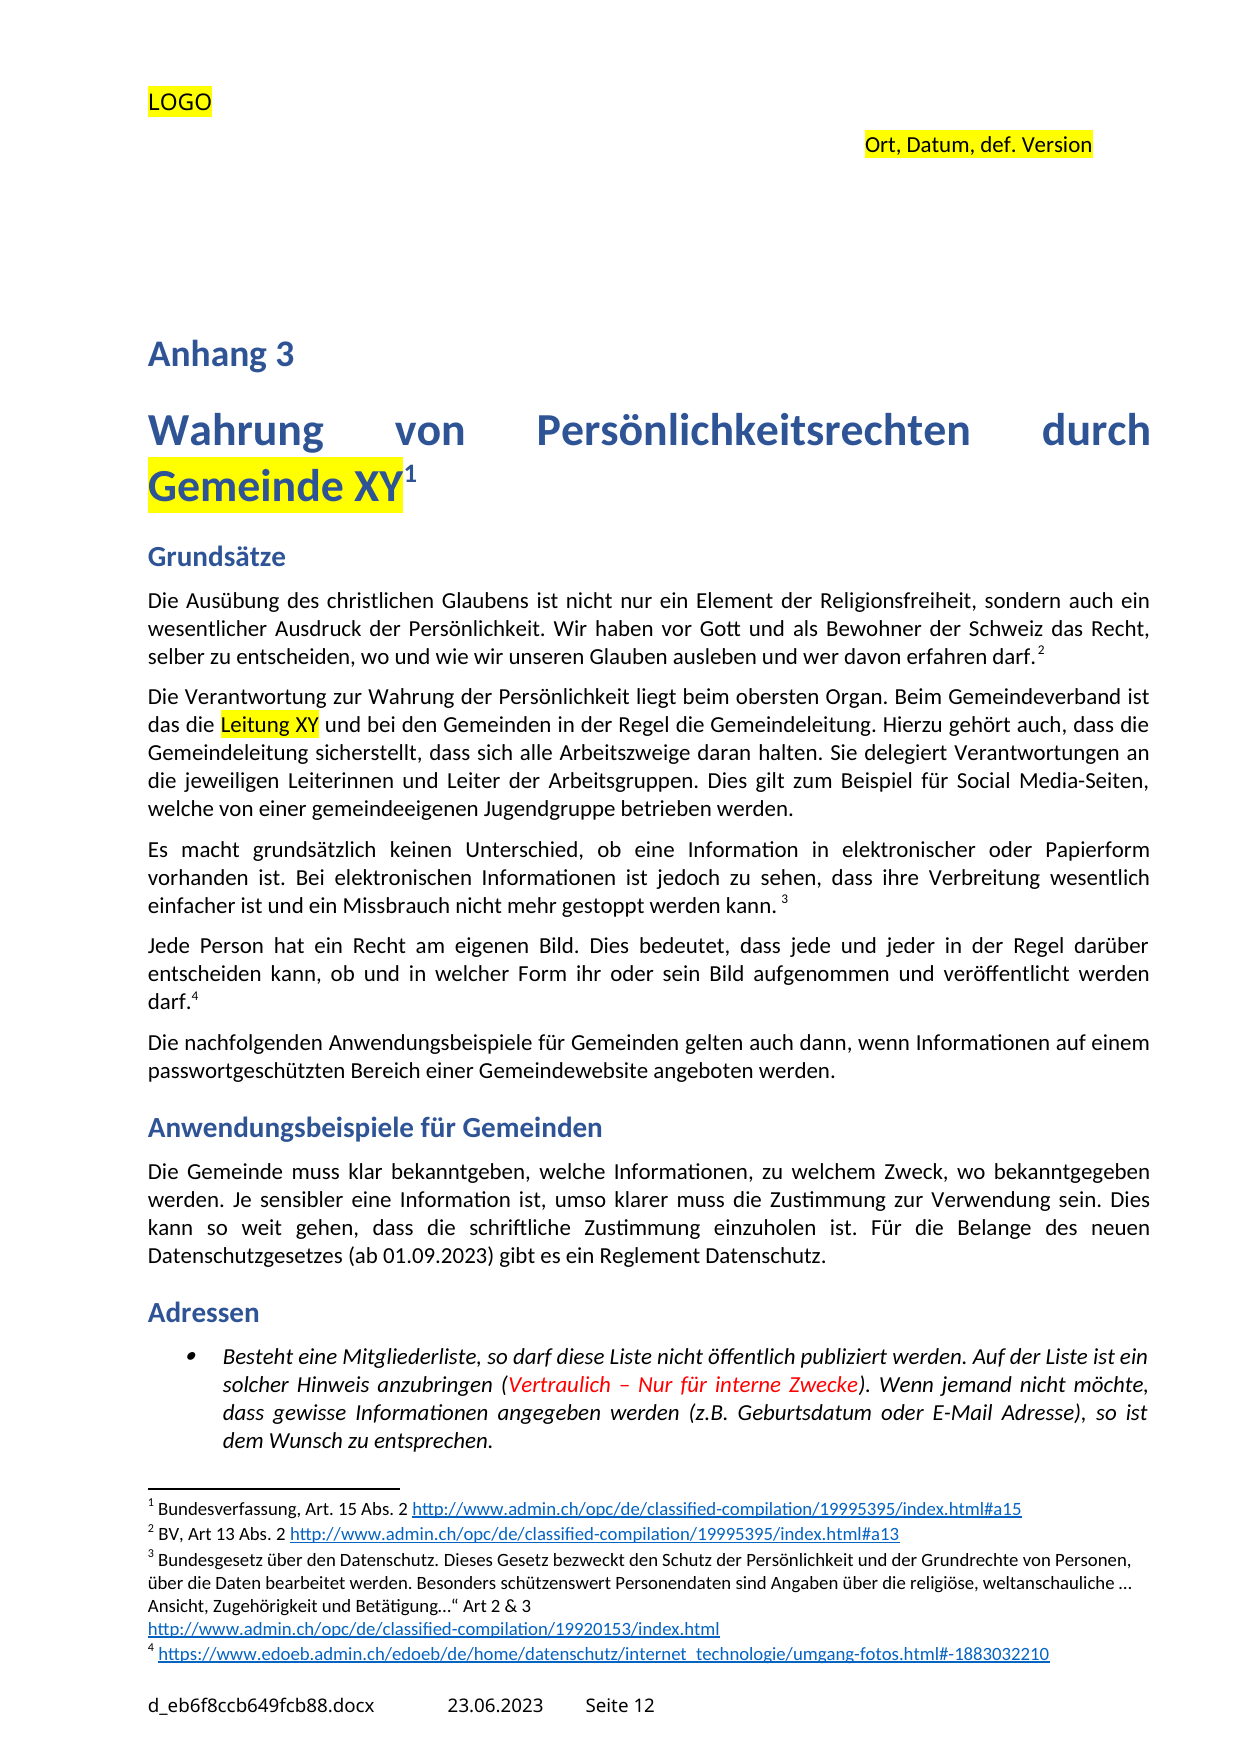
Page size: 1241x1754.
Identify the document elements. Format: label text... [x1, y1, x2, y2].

text Die Ausübung des christlichen Glaubens ist nicht nur ein Element der Religionsfreiheit, sondern auch ein wesentlicher Ausdruck der Persönlichkeit. Wir haben vor Gott und als Bewohner der Schweiz das Recht, selber zu entscheiden, wo und wie wir unseren Glauben ausleben und wer davon erfahren darf. [148, 586, 1152, 670]
list Besteht eine Mitgliederliste, so darf diese Liste nicht öffentlich publiziert werden. Auf der Liste ist ein solcher Hinweis anzubringen (Vertraulich – Nur für interne Zwecke). Wenn jemand nicht möchte, dass gewisse Informationen angegeben werden (z.B. Geburtsdatum oder E-Mail Adresse), so ist dem Wunsch zu entsprechen. [185, 1342, 1152, 1454]
subtitle Anhang 3 [148, 330, 1152, 376]
text Es macht grundsätzlich keinen Unterschied, ob eine Information in elektronischer oder Papierform vorhanden ist. Bei elektronischen Informationen ist jedoch zu sehen, dass ihre Verbreitung wesentlich einfacher ist und ein Missbrauch nicht mehr gestoppt werden kann. [148, 835, 1152, 919]
subtitle Anwendungsbeispiele für Gemeinden [148, 1109, 1152, 1145]
text Die Gemeinde muss klar bekanntgeben, welche Informationen, zu welchem Zweck, wo bekanntgegeben werden. Je sensibler eine Information ist, umso klarer muss die Zustimmung zur Verwendung sein. Dies kann so weit gehen, dass die schriftliche Zustimmung einzuholen ist. Für die Belange des neuen Datenschutzgesetzes (ab 01.09.2023) gibt es ein Reglement Datenschutz. [148, 1157, 1152, 1269]
subtitle Adressen [148, 1294, 1152, 1330]
text Jede Person hat ein Recht am eigenen Bild. Dies bedeutet, dass jede und jeder in der Regel darüber entscheiden kann, ob und in welcher Form ihr oder sein Bild aufgenommen und veröffentlicht werden darf. [148, 931, 1152, 1016]
subtitle Wahrung von Persönlichkeitsrechten durch Gemeinde XY [148, 401, 1152, 513]
text Die nachfolgenden Anwendungsbeispiele für Gemeinden gelten auch dann, wenn Informationen auf einem passwortgeschützten Bereich einer Gemeindewebsite angeboten werden. [148, 1028, 1152, 1084]
subtitle Grundsätze [148, 538, 1152, 573]
text Die Verantwortung zur Wahrung der Persönlichkeit liegt beim obersten Organ. Beim Gemeindeverband ist das die Leitung XY und bei den Gemeinden in der Regel die Gemeindeleitung. Hierzu gehört auch, dass die Gemeindeleitung sicherstellt, dass sich alle Arbeitszweige daran halten. Sie delegiert Verantwortungen an die jeweiligen Leiterinnen und Leiter der Arbeitsgruppen. Dies gilt zum Beispiel für Social Media-Seiten, welche von einer gemeindeeigenen Jugendgruppe betrieben werden. [148, 682, 1152, 822]
